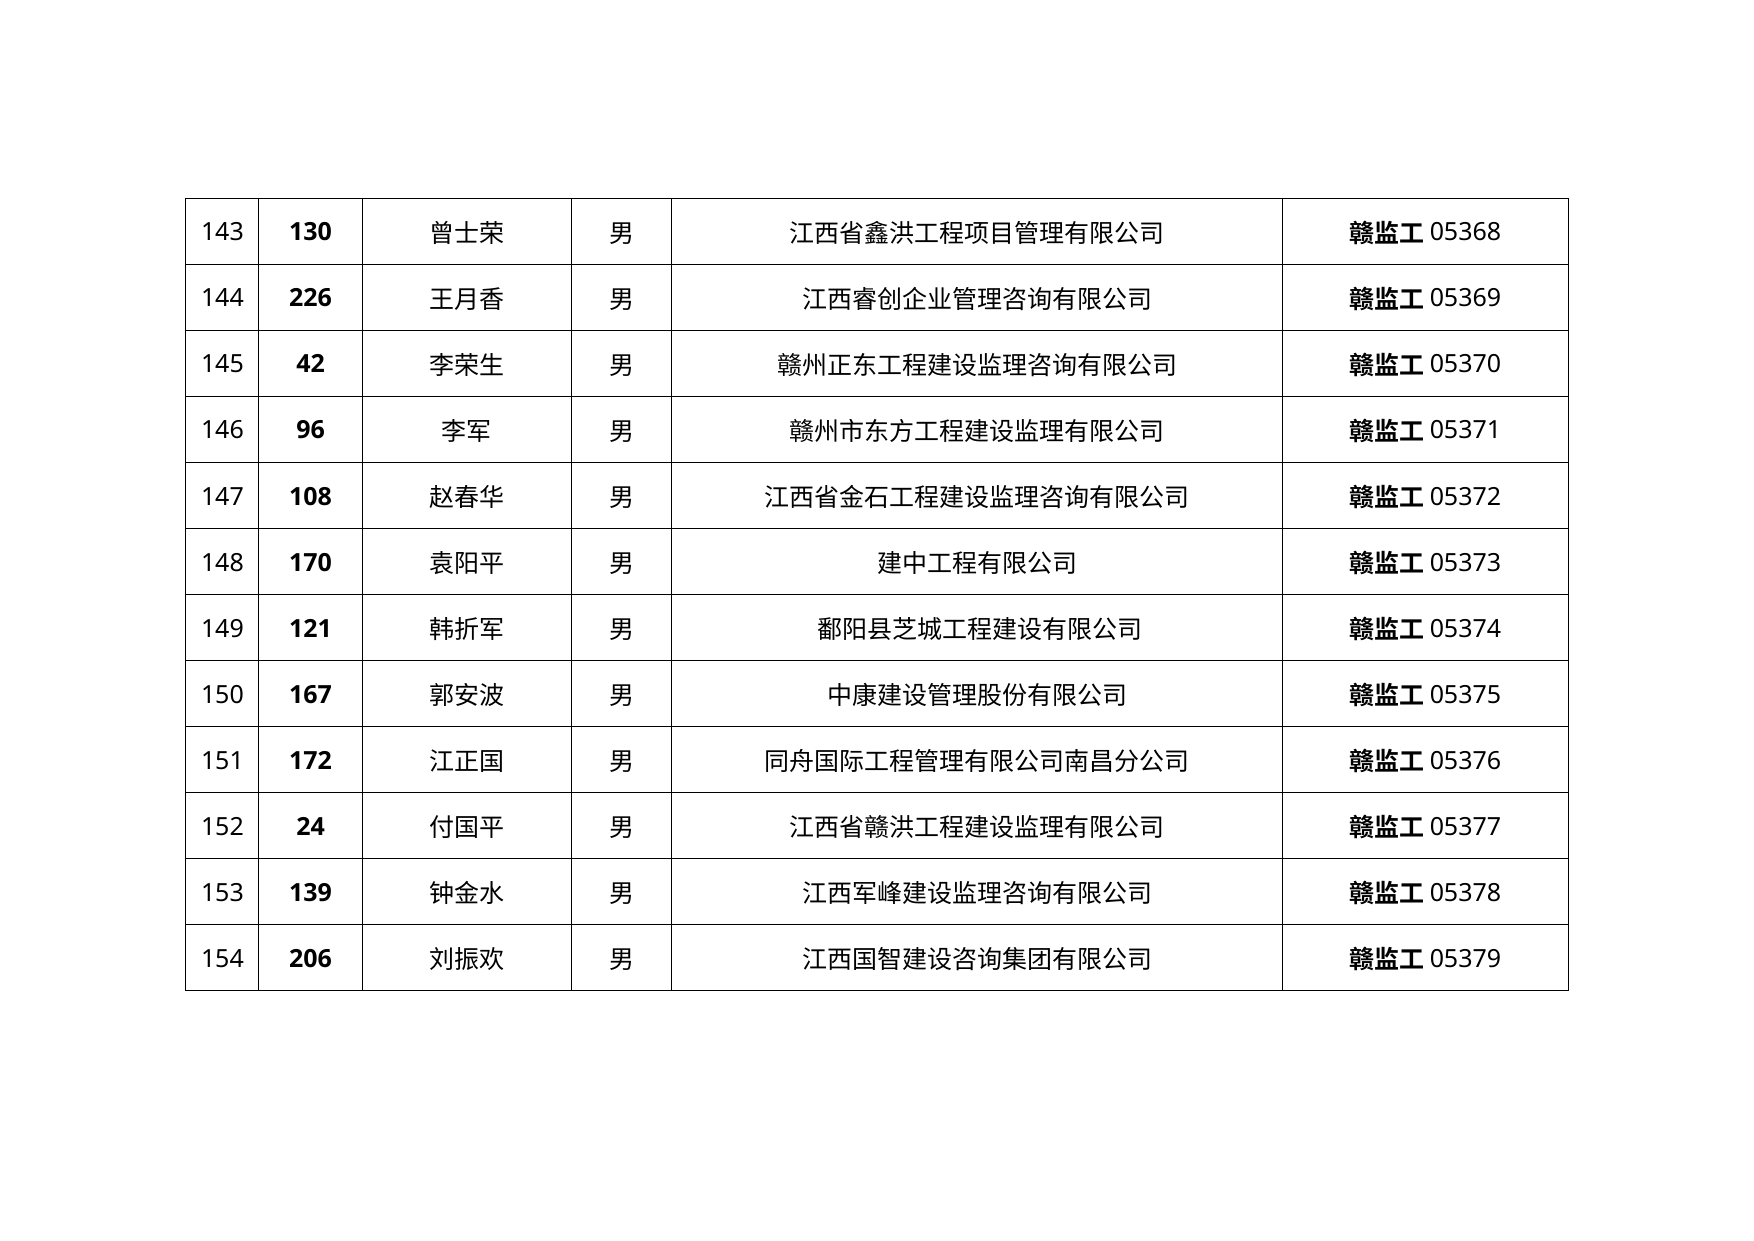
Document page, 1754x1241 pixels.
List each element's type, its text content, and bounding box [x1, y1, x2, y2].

table_cell 赣监工05379 [1283, 925, 1568, 990]
table_cell 145 [186, 331, 258, 396]
table_cell 男 [572, 595, 671, 660]
table_cell 139 [259, 859, 362, 924]
table_cell 150 [186, 661, 258, 726]
table_cell 赣州市东方工程建设监理有限公司 [672, 397, 1282, 462]
table_cell 96 [259, 397, 362, 462]
table_cell 男 [572, 529, 671, 594]
table_cell 江西军峰建设监理咨询有限公司 [672, 859, 1282, 924]
table_cell 建中工程有限公司 [672, 529, 1282, 594]
table_cell 郭安波 [363, 661, 571, 726]
table_cell 鄱阳县芝城工程建设有限公司 [672, 595, 1282, 660]
table_cell 男 [572, 925, 671, 990]
table_cell 江正国 [363, 727, 571, 792]
table_cell 中康建设管理股份有限公司 [672, 661, 1282, 726]
table_cell 同舟国际工程管理有限公司南昌分公司 [672, 727, 1282, 792]
table_cell 148 [186, 529, 258, 594]
table_cell 153 [186, 859, 258, 924]
table_cell 江西省赣洪工程建设监理有限公司 [672, 793, 1282, 858]
table_cell 王月香 [363, 265, 571, 330]
table_cell 108 [259, 463, 362, 528]
table_cell 钟金水 [363, 859, 571, 924]
table_cell 男 [572, 661, 671, 726]
table_cell 149 [186, 595, 258, 660]
table_cell 江西国智建设咨询集团有限公司 [672, 925, 1282, 990]
table_cell 赣监工05378 [1283, 859, 1568, 924]
table_cell 江西省金石工程建设监理咨询有限公司 [672, 463, 1282, 528]
table_cell 男 [572, 397, 671, 462]
table_cell 赣监工05374 [1283, 595, 1568, 660]
table_cell 男 [572, 463, 671, 528]
table_cell 赣监工05370 [1283, 331, 1568, 396]
table_cell 147 [186, 463, 258, 528]
table_cell 赵春华 [363, 463, 571, 528]
table_cell 男 [572, 331, 671, 396]
table_cell 李军 [363, 397, 571, 462]
table_cell 赣监工05368 [1283, 199, 1568, 264]
table_cell 曾士荣 [363, 199, 571, 264]
table_cell 赣监工05369 [1283, 265, 1568, 330]
table_cell 赣监工05371 [1283, 397, 1568, 462]
table_cell 赣监工05372 [1283, 463, 1568, 528]
table_cell 152 [186, 793, 258, 858]
table_cell 男 [572, 727, 671, 792]
table_cell 赣监工05373 [1283, 529, 1568, 594]
table_cell 赣监工05375 [1283, 661, 1568, 726]
table_cell 男 [572, 199, 671, 264]
table_cell 赣州正东工程建设监理咨询有限公司 [672, 331, 1282, 396]
table_cell 赣监工05376 [1283, 727, 1568, 792]
table_cell 170 [259, 529, 362, 594]
table_cell 172 [259, 727, 362, 792]
table_cell 李荣生 [363, 331, 571, 396]
table_cell 刘振欢 [363, 925, 571, 990]
table_cell 袁阳平 [363, 529, 571, 594]
table_cell 江西省鑫洪工程项目管理有限公司 [672, 199, 1282, 264]
table_cell 121 [259, 595, 362, 660]
table_cell 24 [259, 793, 362, 858]
table_cell 143 [186, 199, 258, 264]
table_cell 154 [186, 925, 258, 990]
table_cell 206 [259, 925, 362, 990]
table_cell 男 [572, 793, 671, 858]
table_cell 42 [259, 331, 362, 396]
table_cell 146 [186, 397, 258, 462]
table_cell 167 [259, 661, 362, 726]
table_cell 男 [572, 859, 671, 924]
table_cell 151 [186, 727, 258, 792]
table_cell 付国平 [363, 793, 571, 858]
table_cell 144 [186, 265, 258, 330]
table_cell 226 [259, 265, 362, 330]
table_cell 130 [259, 199, 362, 264]
table_cell 赣监工05377 [1283, 793, 1568, 858]
table_cell 江西睿创企业管理咨询有限公司 [672, 265, 1282, 330]
table_cell 男 [572, 265, 671, 330]
table_cell 韩折军 [363, 595, 571, 660]
